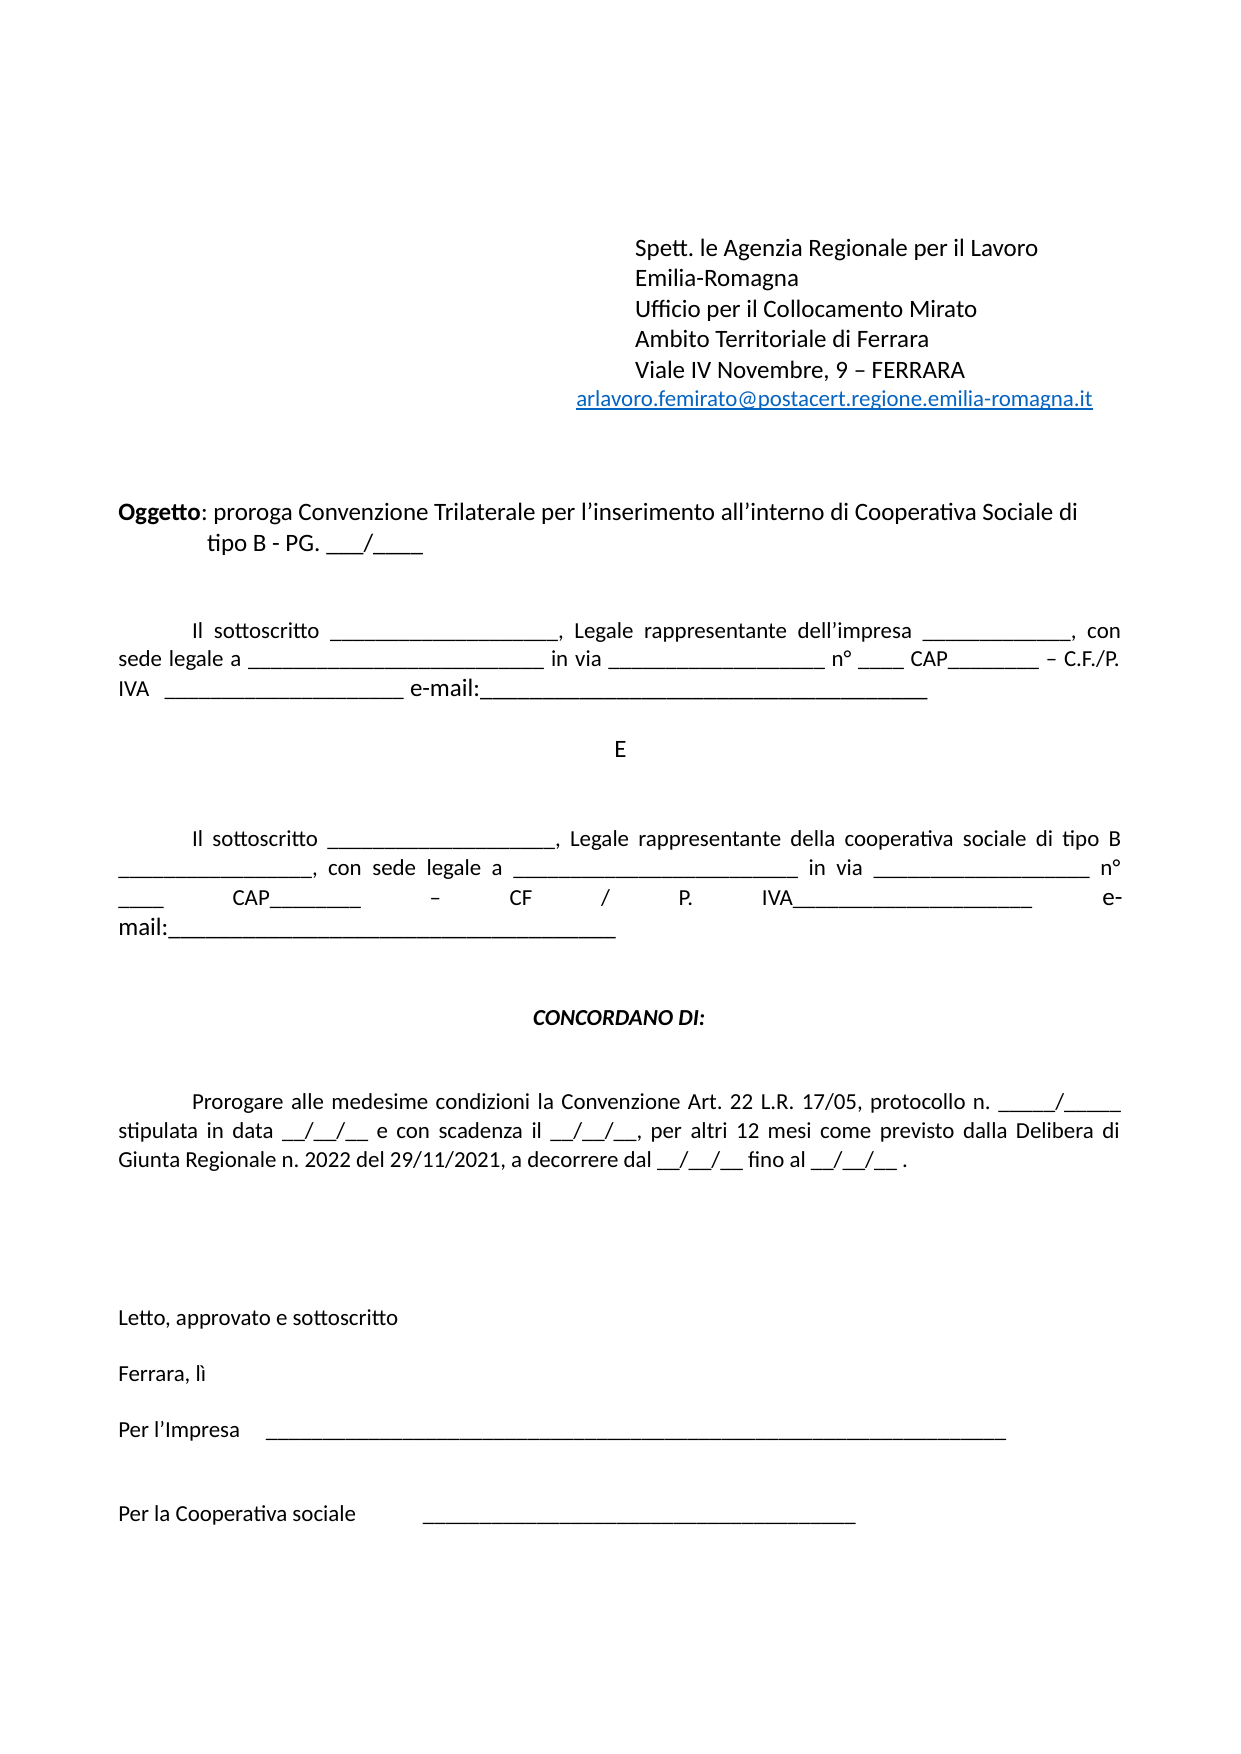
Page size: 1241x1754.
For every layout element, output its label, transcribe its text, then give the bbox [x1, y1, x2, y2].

text Il sottoscritto ____________________, Legale rappresentante della cooperativa sociale di tipo B _________________, con sede legale a _________________________ in via ___________________ n° ____ CAP________ – CF / P. IVA_____________________ e-mail:____________________________________ [118, 824, 1122, 942]
text Ambito Territoriale di Ferrara [635, 323, 1122, 354]
text Ufficio per il Collocamento Mirato [635, 293, 1122, 323]
text Emilia-Romagna [635, 262, 1122, 293]
text CONCORDANO DI: [118, 1003, 1122, 1031]
text E [118, 733, 1122, 763]
text Per l’Impresa _________________________________________________________________ [118, 1415, 1122, 1443]
text Spett. le Agenzia Regionale per il Lavoro [635, 232, 1122, 262]
text arlavoro.femirato@postacert.regione.emilia-romagna.it [576, 384, 1122, 412]
text Per la Cooperativa sociale ______________________________________ [118, 1499, 1122, 1527]
text Prorogare alle medesime condizioni la Convenzione Art. 22 L.R. 17/05, protocollo n. _____/_____ stipulata in data __/__/__ e con scadenza il __/__/__, per altri 12 mesi come previsto dalla Delibera di Giunta Regionale n. 2022 del 29/11/2021, a decorrere dal __/__/__ fino al __/__/__ . [118, 1144, 1122, 1173]
text Oggetto: proroga Convenzione Trilaterale per l’inserimento all’interno di Cooperativa Sociale di tipo B - PG. ___/____ [118, 496, 1122, 557]
text Prorogare alle medesime condizioni la Convenzione Art. 22 L.R. 17/05, protocollo n. _____/_____ stipulata in data __/__/__ e con scadenza il __/__/__, per altri 12 mesi come previsto dalla Delibera di Giunta Regionale n. 2022 del 29/11/2021, a decorrere dal __/__/__ fino al __/__/__ . [118, 1087, 1122, 1116]
text Il sottoscritto ____________________, Legale rappresentante dell’impresa _____________, con sede legale a __________________________ in via ___________________ n° ____ CAP________ – C.F./P. IVA _____________________ e-mail:____________________________________ [118, 616, 1122, 702]
text Letto, approvato e sottoscritto [118, 1303, 1122, 1331]
text Viale IV Novembre, 9 – FERRARA [635, 354, 1122, 384]
text Ferrara, lì [118, 1359, 1122, 1387]
